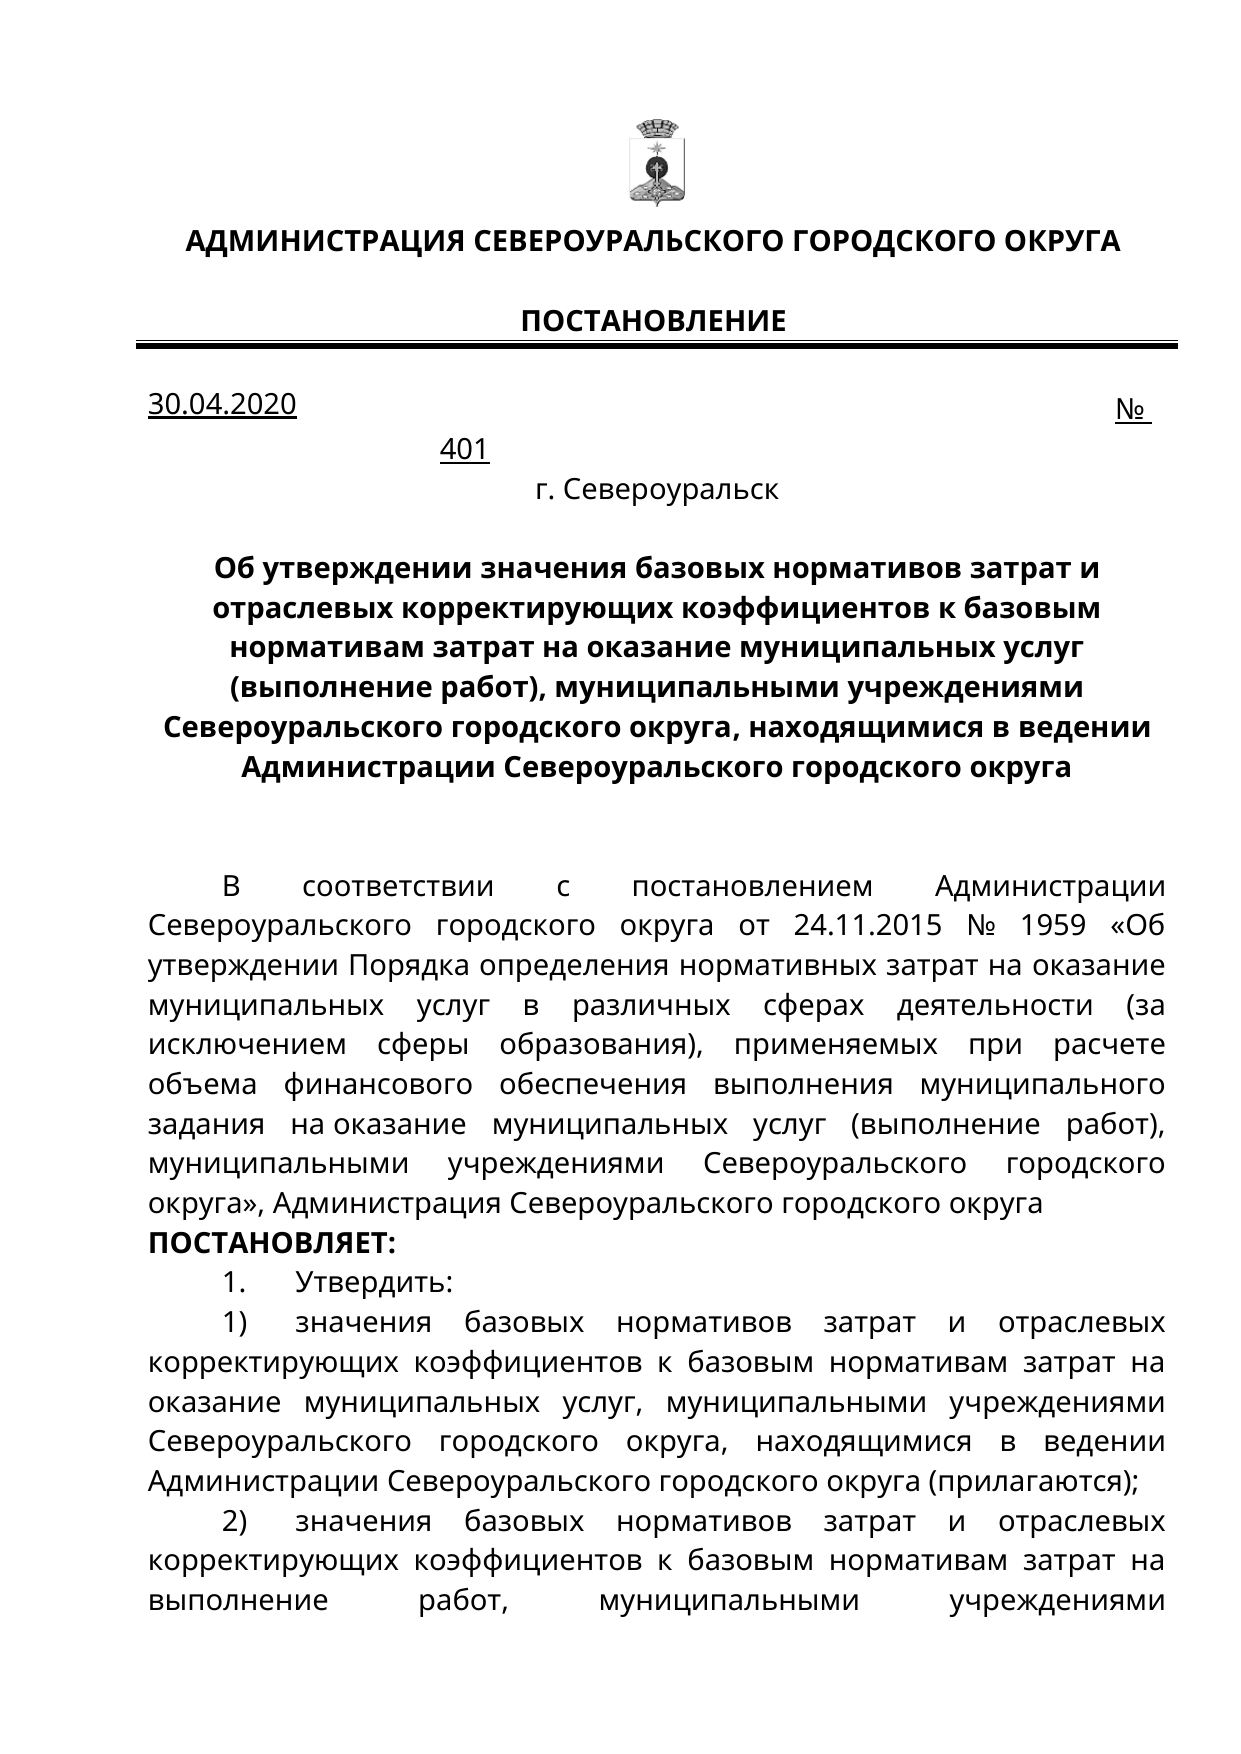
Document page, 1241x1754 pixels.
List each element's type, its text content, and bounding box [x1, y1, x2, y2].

table_header [136, 118, 1177, 221]
list значения базовых нормативов затрат и отраслевых корректирующих коэффициентов к базовым нормативам затрат на оказание муниципальных услуг, муниципальными учреждениями Североуральского городского округа, находящимися в ведении Администрации Североуральского городского округа (прилагаются); [148, 1301, 1166, 1500]
list Утвердить: [148, 1262, 1166, 1301]
text Об утверждении значения базовых нормативов затрат и отраслевых корректирующих коэффициентов к базовым нормативам затрат на оказание муниципальных услуг (выполнение работ), муниципальными учреждениями Североуральского городского округа, находящимися в ведении Администрации Североуральского городского округа [148, 547, 1166, 786]
text ПОСТАНОВЛЯЕТ: [148, 1222, 1166, 1262]
table_cell 30.04.2020 [136, 349, 428, 468]
table_cell № 401 [428, 340, 1181, 468]
text В соответствии с постановлением Администрации Североуральского городского округа от 24.11.2015 № 1959 «Об утверждении Порядка определения нормативных затрат на оказание муниципальных услуг в различных сферах деятельности (за исключением сферы образования), применяемых при расчете объема финансового обеспечения выполнения муниципального задания на оказание муниципальных услуг (выполнение работ), муниципальными учреждениями Североуральского городского округа», Администрация Североуральского городского округа [148, 865, 1166, 1222]
table_cell АДМИНИСТРАЦИЯ СЕВЕРОУРАЛЬСКОГО ГОРОДСКОГО ОКРУГА ПОСТАНОВЛЕНИЕ [136, 221, 1177, 339]
table_cell г. Североуральск [136, 468, 1177, 508]
